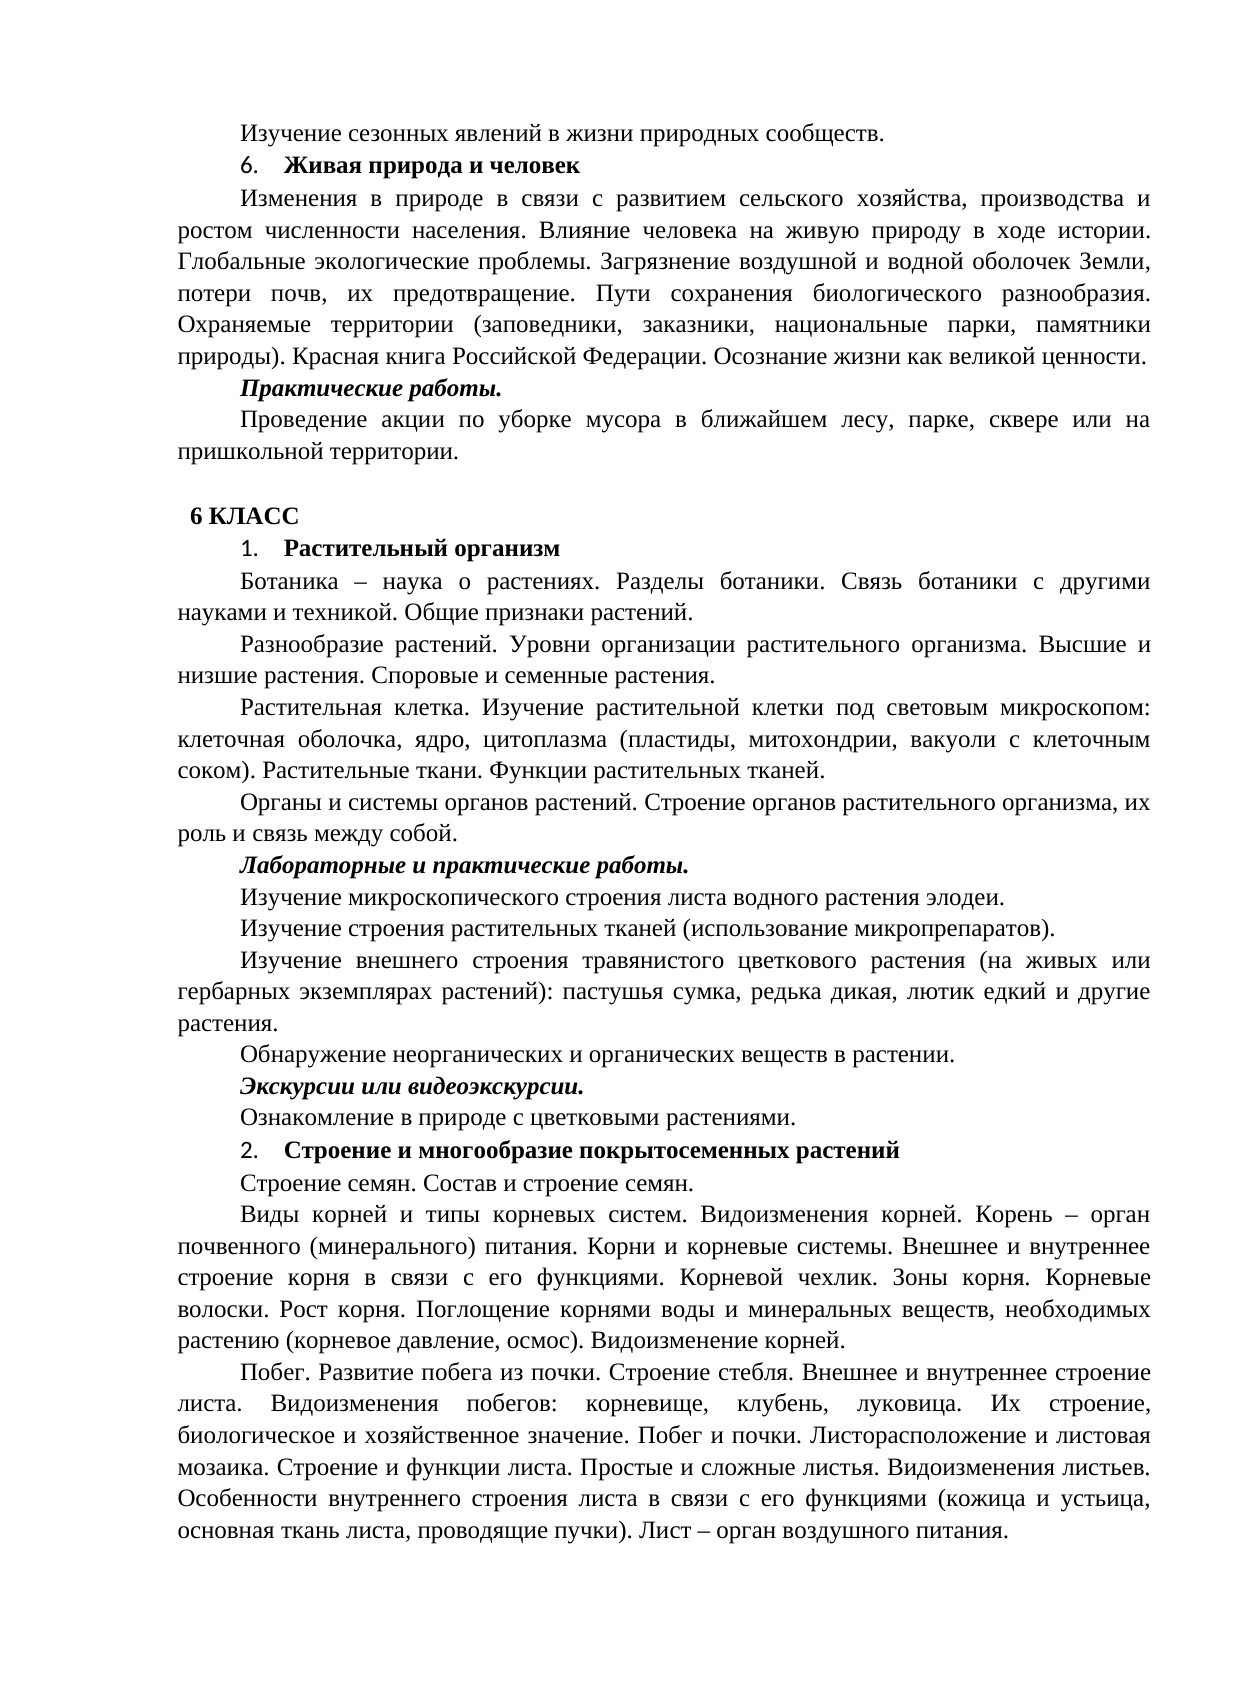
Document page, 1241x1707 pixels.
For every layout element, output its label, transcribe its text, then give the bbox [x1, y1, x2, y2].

text Изучение сезонных явлений в жизни природных сообществ. [177, 118, 1152, 147]
text Виды корней и типы корневых систем. Видоизменения корней. Корень – орган почвенного (минерального) питания. Корни и корневые системы. Внешнее и внутреннее строение корня в связи с его функциями. Корневой чехлик. Зоны корня. Корневые волоски. Рост корня. Поглощение корнями воды и минеральных веществ, необходимых растению (корневое давление, осмос). Видоизменение корней. [177, 1199, 1152, 1354]
text Органы и системы органов растений. Строение органов растительного организма, их роль и связь между собой. [177, 787, 1152, 847]
text Практические работы. [177, 373, 1152, 401]
list Растительный организм [240, 532, 1152, 563]
text Ознакомление в природе с цветковыми растениями. [177, 1102, 1152, 1131]
text Проведение акции по уборке мусора в ближайшем лесу, парке, сквере или на пришкольной территории. [177, 404, 1152, 464]
list Живая природа и человек [240, 150, 1152, 180]
text Изучение строения растительных тканей (использование микропрепаратов). [177, 913, 1152, 942]
text Изучение внешнего строения травянистого цветкового растения (на живых или гербарных экземплярах растений): пастушья сумка, редька дикая, лютик едкий и другие растения. [177, 945, 1152, 1037]
text Ботаника – наука о растениях. Разделы ботаники. Связь ботаники с другими науками и техникой. Общие признаки растений. [177, 566, 1152, 626]
text Обнаружение неорганических и органических веществ в растении. [177, 1039, 1152, 1068]
text Растительная клетка. Изучение растительной клетки под световым микроскопом: клеточная оболочка, ядро, цитоплазма (пластиды, митохондрии, вакуоли с клеточным соком). Растительные ткани. Функции растительных тканей. [177, 692, 1152, 784]
text Разнообразие растений. Уровни организации растительного организма. Высшие и низшие растения. Споровые и семенные растения. [177, 629, 1152, 689]
text Изучение микроскопического строения листа водного растения элодеи. [177, 882, 1152, 910]
text 6 КЛАСС [190, 501, 1152, 529]
text Изменения в природе в связи с развитием сельского хозяйства, производства и ростом численности населения. Влияние человека на живую природу в ходе истории. Глобальные экологические проблемы. Загрязнение воздушной и водной оболочек Земли, потери почв, их предотвращение. Пути сохранения биологического разнообразия. Охраняемые территории (заповедники, заказники, национальные парки, памятники природы). Красная книга Российской Федерации. Осознание жизни как великой ценности. [177, 183, 1152, 370]
text Лабораторные и практические работы. [177, 850, 1152, 879]
text Побег. Развитие побега из почки. Строение стебля. Внешнее и внутреннее строение листа. Видоизменения побегов: корневище, клубень, луковица. Их строение, биологическое и хозяйственное значение. Побег и почки. Листорасположение и листовая мозаика. Строение и функции листа. Простые и сложные листья. Видоизменения листьев. Особенности внутреннего строения листа в связи с его функциями (кожица и устьица, основная ткань листа, проводящие пучки). Лист – орган воздушного питания. [177, 1357, 1152, 1543]
list Строение и многообразие покрытосеменных растений [240, 1134, 1152, 1164]
text Экскурсии или видеоэкскурсии. [177, 1071, 1152, 1100]
text Строение семян. Состав и строение семян. [177, 1168, 1152, 1196]
